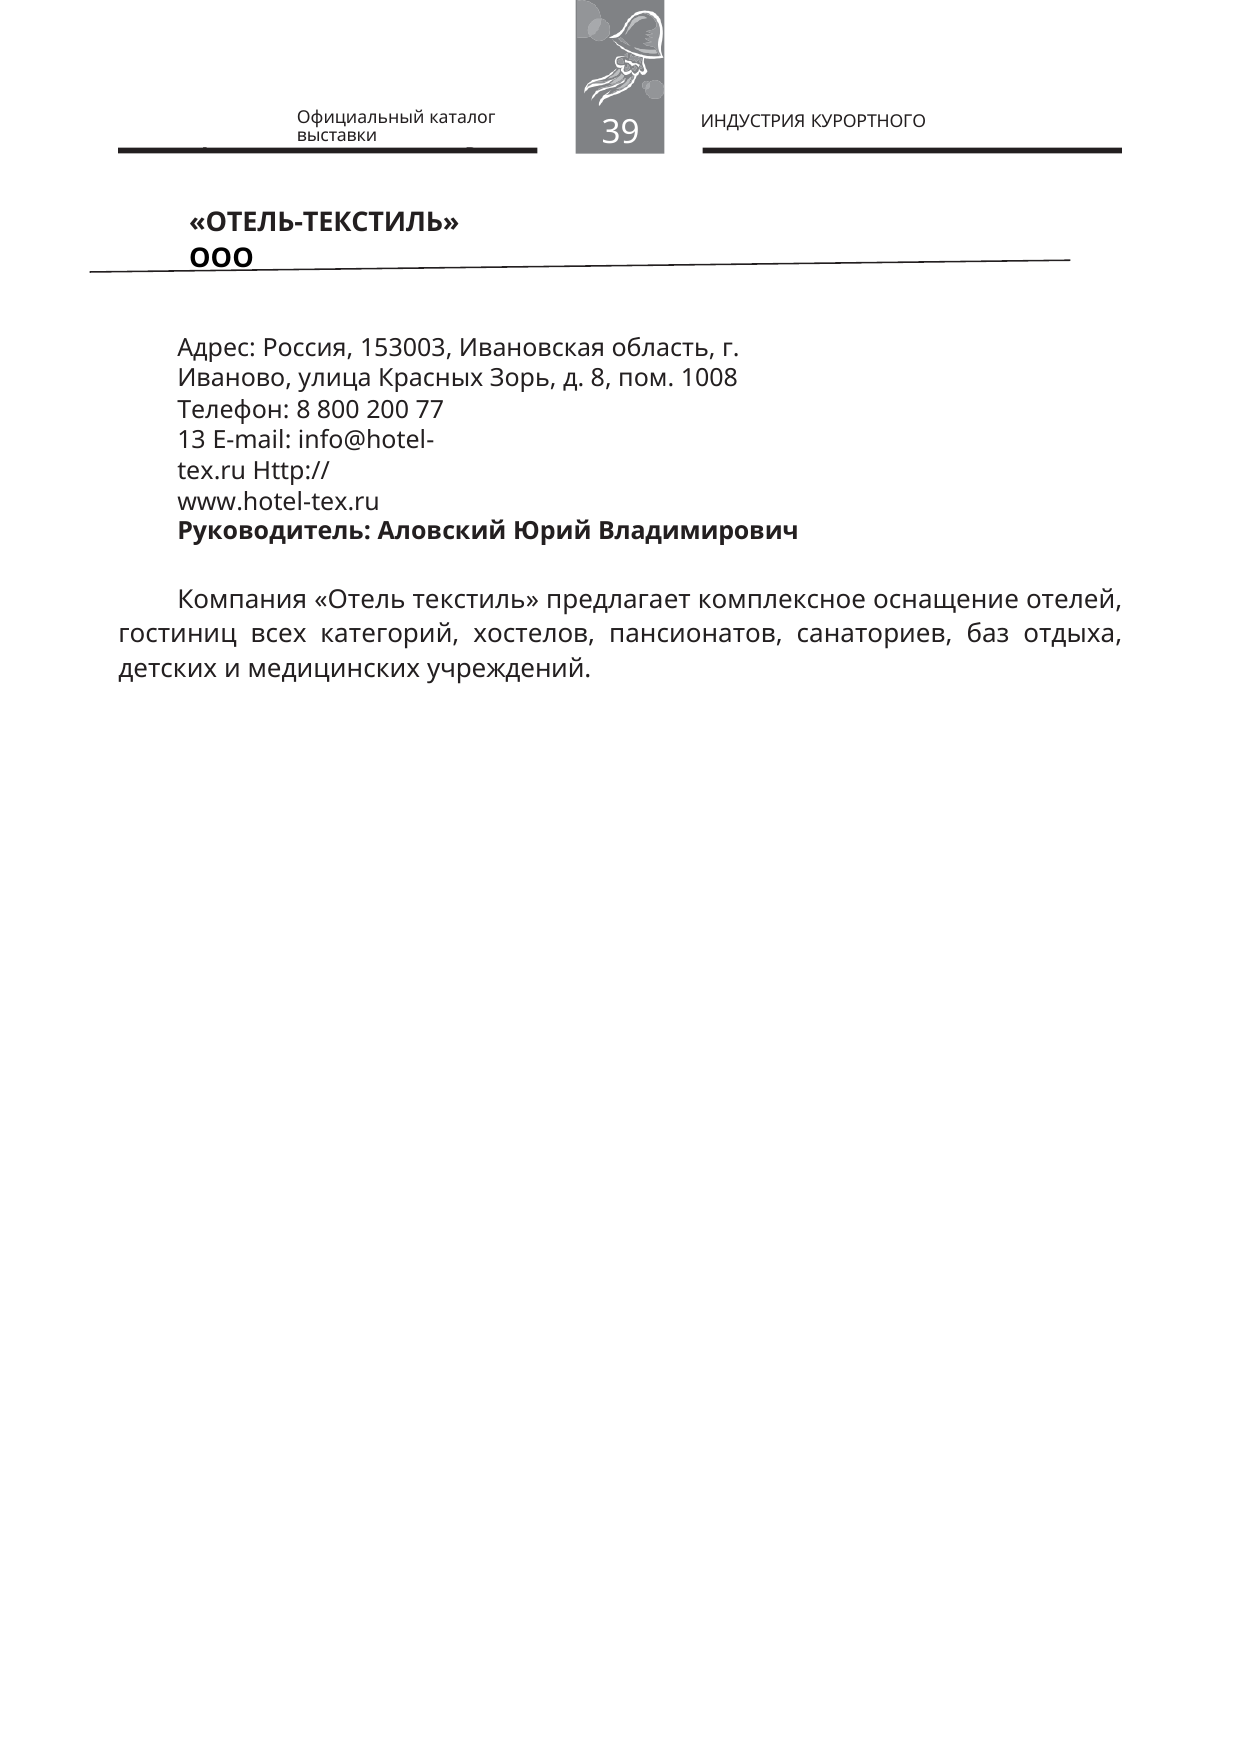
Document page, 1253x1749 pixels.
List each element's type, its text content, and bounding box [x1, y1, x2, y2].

text Телефон: 8 800 200 77 13 E-mail: info@hotel-tex.ru Нttp:// www.hotel-tex.ru [177, 393, 465, 518]
text Компания «Отель текстиль» предлагает комплексное оснащение отелей, гостиниц всех категорий, хостелов, пансионатов, санаториев, баз отдыха, детских и медицинских учреждений. [118, 581, 1123, 685]
text Руководитель: Аловский Юрий Владимирович [177, 518, 1146, 545]
text ООО [189, 239, 1146, 276]
picture [577, 0, 664, 106]
text Адрес: Россия, 153003, Ивановская область, г. Иваново, улица Красных Зорь, д. 8, пом. 1008 [177, 332, 818, 393]
text «ОТЕЛЬ-ТЕКСТИЛЬ» [189, 202, 1146, 239]
